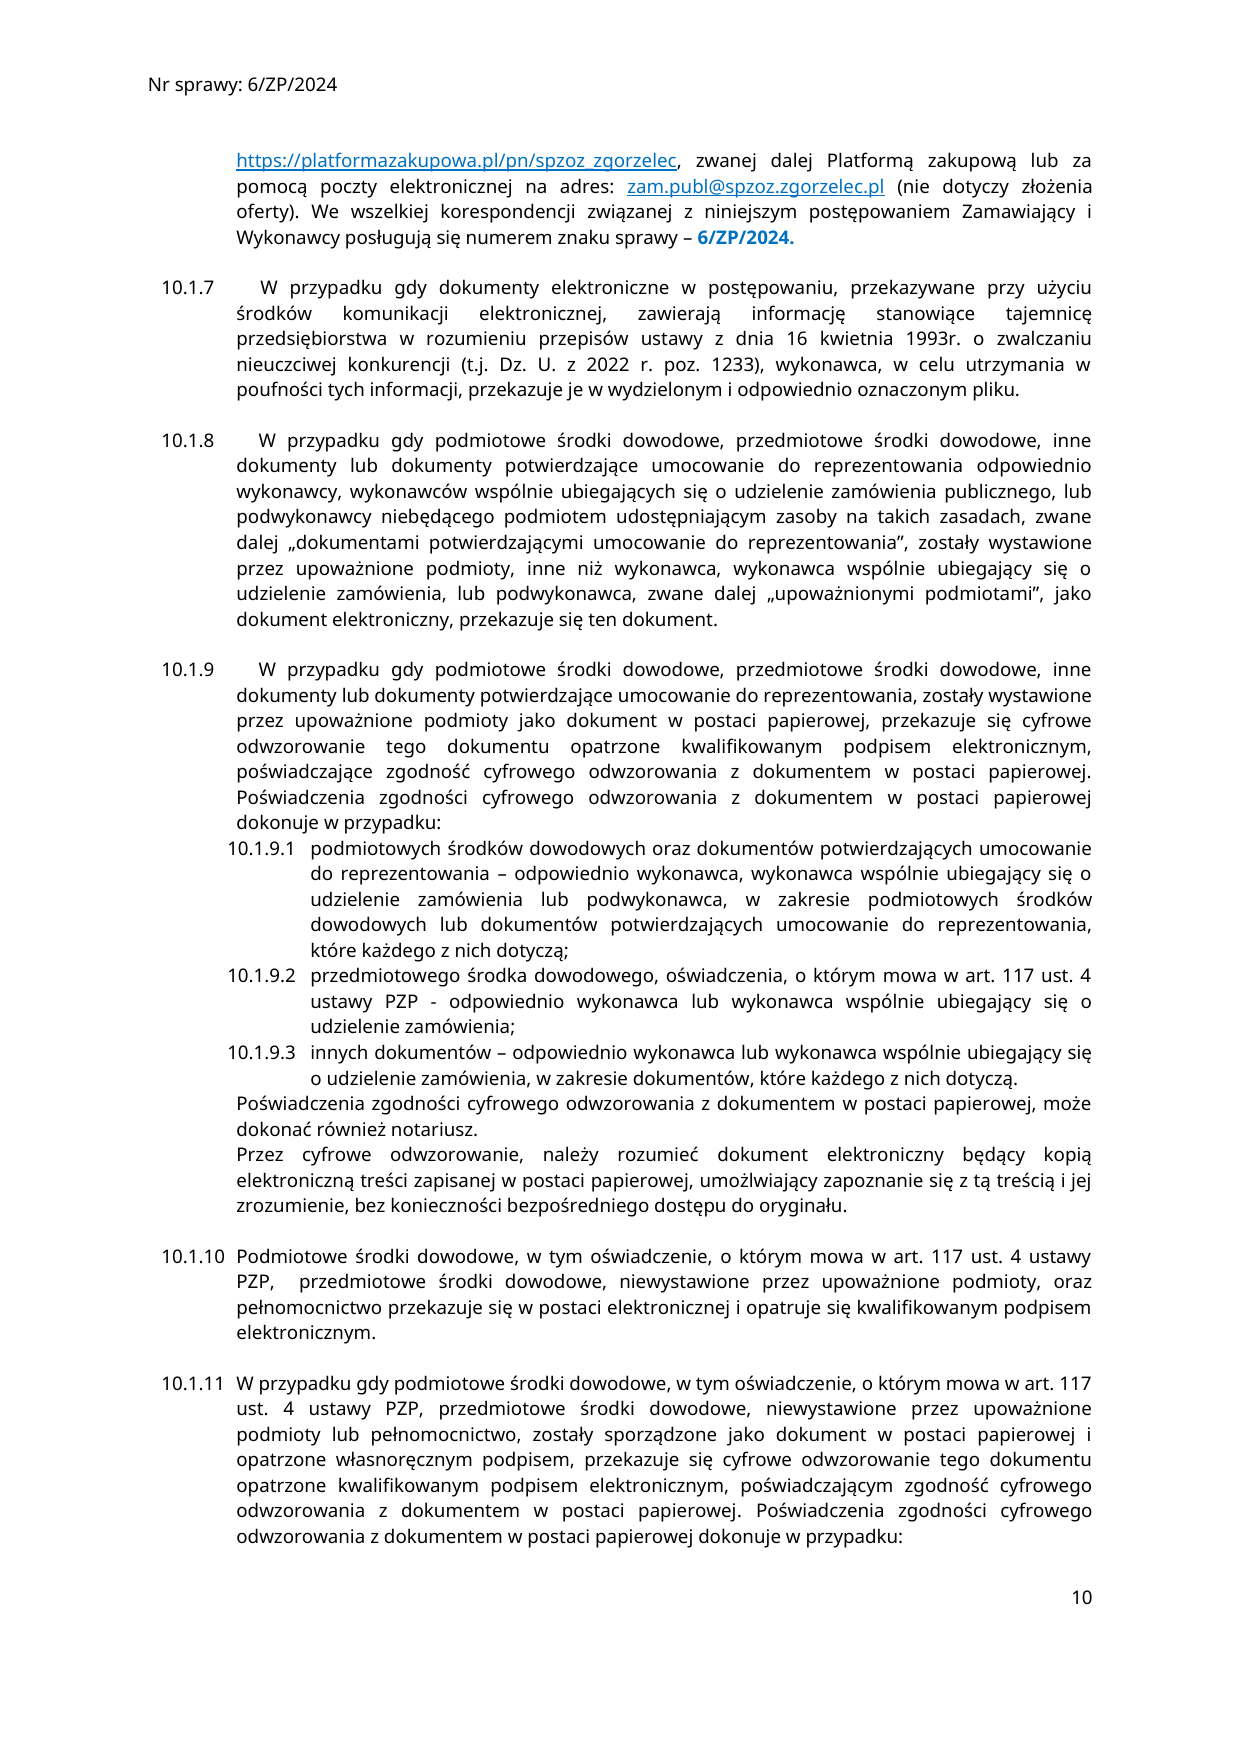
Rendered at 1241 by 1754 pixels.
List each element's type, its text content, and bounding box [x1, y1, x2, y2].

list W przypadku gdy podmiotowe środki dowodowe, w tym oświadczenie, o którym mowa w art. 117 ust. 4 ustawy PZP, przedmiotowe środki dowodowe, niewystawione przez upoważnione podmioty lub pełnomocnictwo, zostały sporządzone jako dokument w postaci papierowej i opatrzone własnoręcznym podpisem, przekazuje się cyfrowe odwzorowanie tego dokumentu opatrzone kwalifikowanym podpisem elektronicznym, poświadczającym zgodność cyfrowego odwzorowania z dokumentem w postaci papierowej. Poświadczenia zgodności cyfrowego odwzorowania z dokumentem w postaci papierowej dokonuje w przypadku: [161, 1370, 1093, 1549]
list W przypadku gdy podmiotowe środki dowodowe, przedmiotowe środki dowodowe, inne dokumenty lub dokumenty potwierdzające umocowanie do reprezentowania, zostały wystawione przez upoważnione podmioty jako dokument w postaci papierowej, przekazuje się cyfrowe odwzorowanie tego dokumentu opatrzone kwalifikowanym podpisem elektronicznym, poświadczające zgodność cyfrowego odwzorowania z dokumentem w postaci papierowej. Poświadczenia zgodności cyfrowego odwzorowania z dokumentem w postaci papierowej dokonuje w przypadku: [161, 656, 1093, 835]
list W przypadku gdy podmiotowe środki dowodowe, przedmiotowe środki dowodowe, inne dokumenty lub dokumenty potwierdzające umocowanie do reprezentowania odpowiednio wykonawcy, wykonawców wspólnie ubiegających się o udzielenie zamówienia publicznego, lub podwykonawcy niebędącego podmiotem udostępniającym zasoby na takich zasadach, zwane dalej „dokumentami potwierdzającymi umocowanie do reprezentowania”, zostały wystawione przez upoważnione podmioty, inne niż wykonawca, wykonawca wspólnie ubiegający się o udzielenie zamówienia, lub podwykonawca, zwane dalej „upoważnionymi podmiotami”, jako dokument elektroniczny, przekazuje się ten dokument. [161, 427, 1093, 631]
list innych dokumentów – odpowiednio wykonawca lub wykonawca wspólnie ubiegający się o udzielenie zamówienia, w zakresie dokumentów, które każdego z nich dotyczą. [227, 1039, 1093, 1090]
list podmiotowych środków dowodowych oraz dokumentów potwierdzających umocowanie do reprezentowania – odpowiednio wykonawca, wykonawca wspólnie ubiegający się o udzielenie zamówienia lub podwykonawca, w zakresie podmiotowych środków dowodowych lub dokumentów potwierdzających umocowanie do reprezentowania, które każdego z nich dotyczą; [227, 835, 1093, 963]
list Podmiotowe środki dowodowe, w tym oświadczenie, o którym mowa w art. 117 ust. 4 ustawy PZP, przedmiotowe środki dowodowe, niewystawione przez upoważnione podmioty, oraz pełnomocnictwo przekazuje się w postaci elektronicznej i opatruje się kwalifikowanym podpisem elektronicznym. [161, 1243, 1093, 1345]
list przedmiotowego środka dowodowego, oświadczenia, o którym mowa w art. 117 ust. 4 ustawy PZP - odpowiednio wykonawca lub wykonawca wspólnie ubiegający się o udzielenie zamówienia; [227, 963, 1093, 1039]
list W przypadku gdy dokumenty elektroniczne w postępowaniu, przekazywane przy użyciu środków komunikacji elektronicznej, zawierają informację stanowiące tajemnicę przedsiębiorstwa w rozumieniu przepisów ustawy z dnia 16 kwietnia 1993r. o zwalczaniu nieuczciwej konkurencji (t.j. Dz. U. z 2022 r. poz. 1233), wykonawca, w celu utrzymania w poufności tych informacji, przekazuje je w wydzielonym i odpowiednio oznaczonym pliku. [161, 275, 1093, 402]
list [161, 148, 1093, 250]
text Przez cyfrowe odwzorowanie, należy rozumieć dokument elektroniczny będący kopią elektroniczną treści zapisanej w postaci papierowej, umożlwiający zapoznanie się z tą treścią i jej zrozumienie, bez konieczności bezpośredniego dostępu do oryginału. [236, 1141, 1093, 1218]
text Poświadczenia zgodności cyfrowego odwzorowania z dokumentem w postaci papierowej, może dokonać również notariusz. [236, 1090, 1093, 1141]
